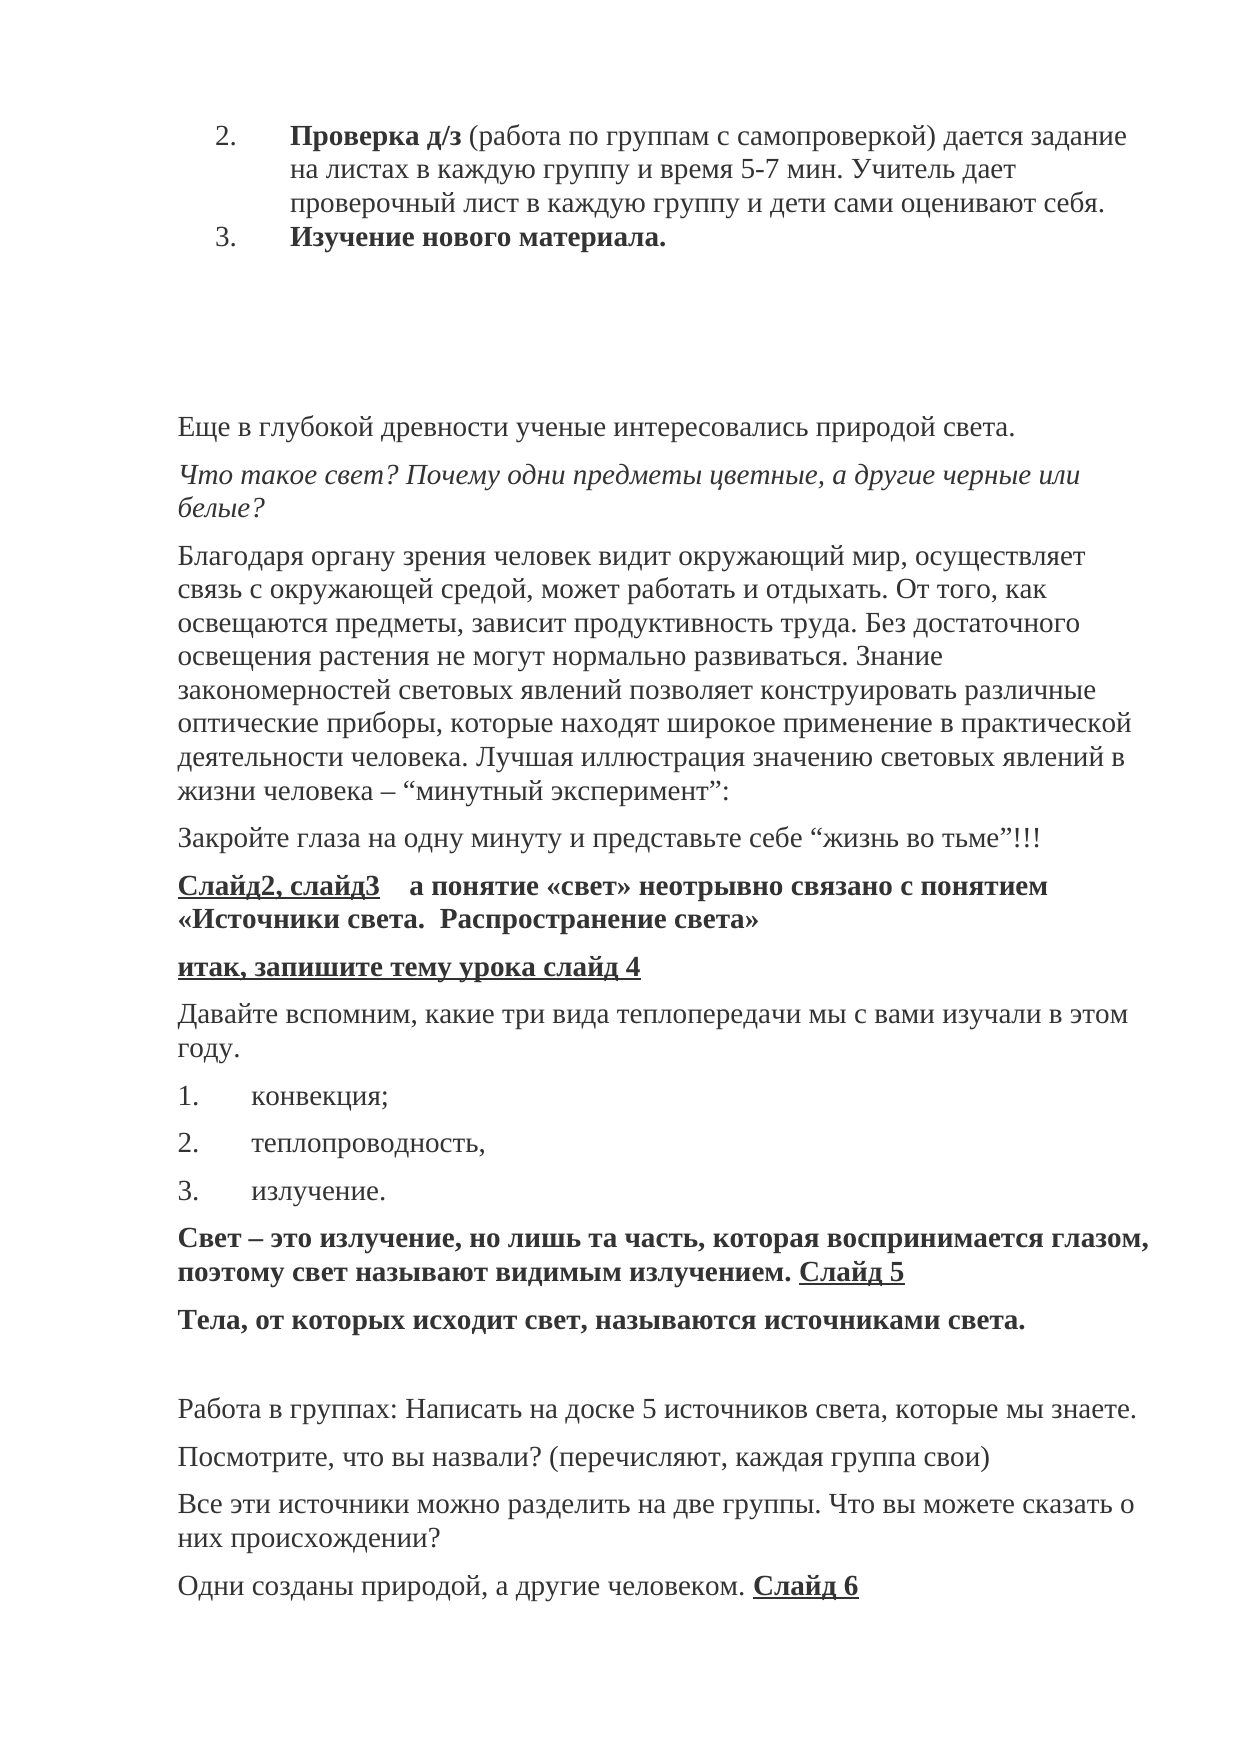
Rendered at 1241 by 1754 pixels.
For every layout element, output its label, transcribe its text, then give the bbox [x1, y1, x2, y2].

text Тела, от которых исходит свет, называются источниками света. [177, 1302, 1152, 1335]
text Благодаря органу зрения человек видит окружающий мир, осуществляет связь с окружающей средой, может работать и отдыхать. От того, как освещаются предметы, зависит продуктивность труда. Без достаточного освещения растения не могут нормально развиваться. Знание закономерностей световых явлений позволяет конструировать различные оптические приборы, которые находят широкое применение в практической деятельности человека. Лучшая иллюстрация значению световых явлений в жизни человека – “минутный эксперимент”: [177, 538, 1152, 806]
text Давайте вспомним, какие три вида теплопередачи мы с вами изучали в этом году. [177, 997, 1152, 1064]
text Что такое свет? Почему одни предметы цветные, а другие черные или белые? [177, 457, 1152, 524]
text 1. конвекция; [177, 1078, 1152, 1111]
text 3. излучение. [177, 1173, 1152, 1207]
text Посмотрите, что вы назвали? (перечисляют, каждая группа свои) [177, 1439, 1152, 1473]
text Все эти источники можно разделить на две группы. Что вы можете сказать о них происхождении? [177, 1487, 1152, 1554]
text Слайд2, слайд3 а понятие «свет» неотрывно связано с понятием «Источники света. Распространение света» [177, 868, 1152, 935]
text итак, запишите тему урока слайд 4 [177, 949, 1152, 983]
text Работа в группах: Написать на доске 5 источников света, которые мы знаете. [177, 1391, 1152, 1425]
list Проверка д/з (работа по группам с самопроверкой) дается задание на листах в каждую группу и время 5-7 мин. Учитель дает проверочный лист в каждую группу и дети сами оценивают себя. [215, 118, 1152, 219]
text Одни созданы природой, а другие человеком. Слайд 6 [177, 1568, 1152, 1601]
text 2. теплопроводность, [177, 1125, 1152, 1159]
text Еще в глубокой древности ученые интересовались природой света. [177, 409, 1152, 443]
text Закройте глаза на одну минуту и представьте себе “жизнь во тьме”!!! [177, 820, 1152, 854]
list Изучение нового материала. [215, 219, 1152, 252]
text Свет – это излучение, но лишь та часть, которая воспринимается глазом, поэтому свет называют видимым излучением. Слайд 5 [177, 1221, 1152, 1288]
